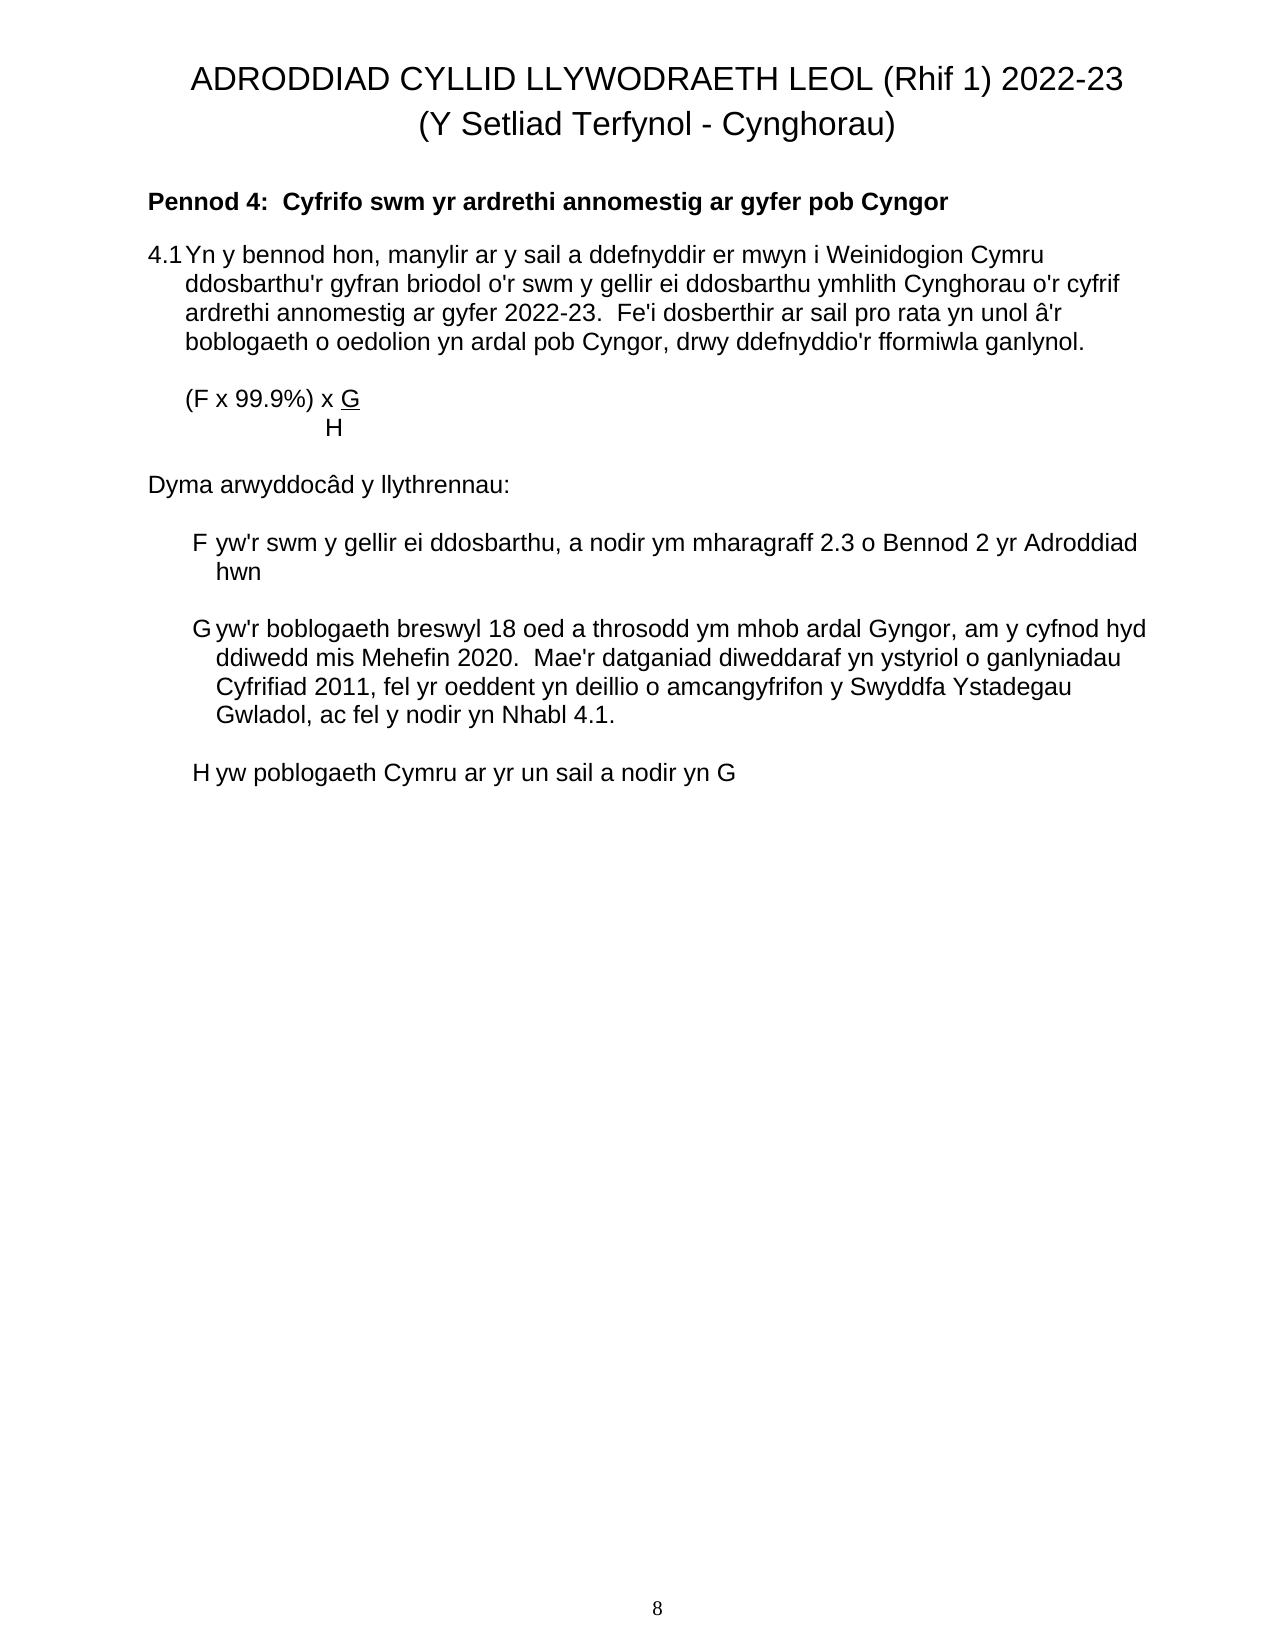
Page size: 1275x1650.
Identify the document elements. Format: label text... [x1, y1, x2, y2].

text H [148, 413, 1167, 442]
text F yw'r swm y gellir ei ddosbarthu, a nodir ym mharagraff 2.3 o Bennod 2 yr Adroddiad hwn [192, 528, 1167, 586]
text Dyma arwyddocâd y llythrennau: [148, 471, 1167, 499]
subtitle Pennod 4: Cyfrifo swm yr ardrethi annomestig ar gyfer pob Cyngor [148, 187, 1167, 216]
text G yw'r boblogaeth breswyl 18 oed a throsodd ym mhob ardal Gyngor, am y cyfnod hyd ddiwedd mis Mehefin 2020. Mae'r datganiad diweddaraf yn ystyriol o ganlyniadau Cyfrifiad 2011, fel yr oeddent yn deillio o amcangyfrifon y Swyddfa Ystadegau Gwladol, ac fel y nodir yn Nhabl 4.1. [192, 614, 1167, 729]
text 4.1 Yn y bennod hon, manylir ar y sail a ddefnyddir er mwyn i Weinidogion Cymru ddosbarthu'r gyfran briodol o'r swm y gellir ei ddosbarthu ymhlith Cynghorau o'r cyfrif ardrethi annomestig ar gyfer 2022-23. Fe'i dosberthir ar sail pro rata yn unol â'r boblogaeth o oedolion yn ardal pob Cyngor, drwy ddefnyddio'r fformiwla ganlynol. [148, 241, 1167, 356]
text (F x 99.9%) x G [148, 384, 1167, 413]
text H yw poblogaeth Cymru ar yr un sail a nodir yn G [192, 758, 1167, 787]
